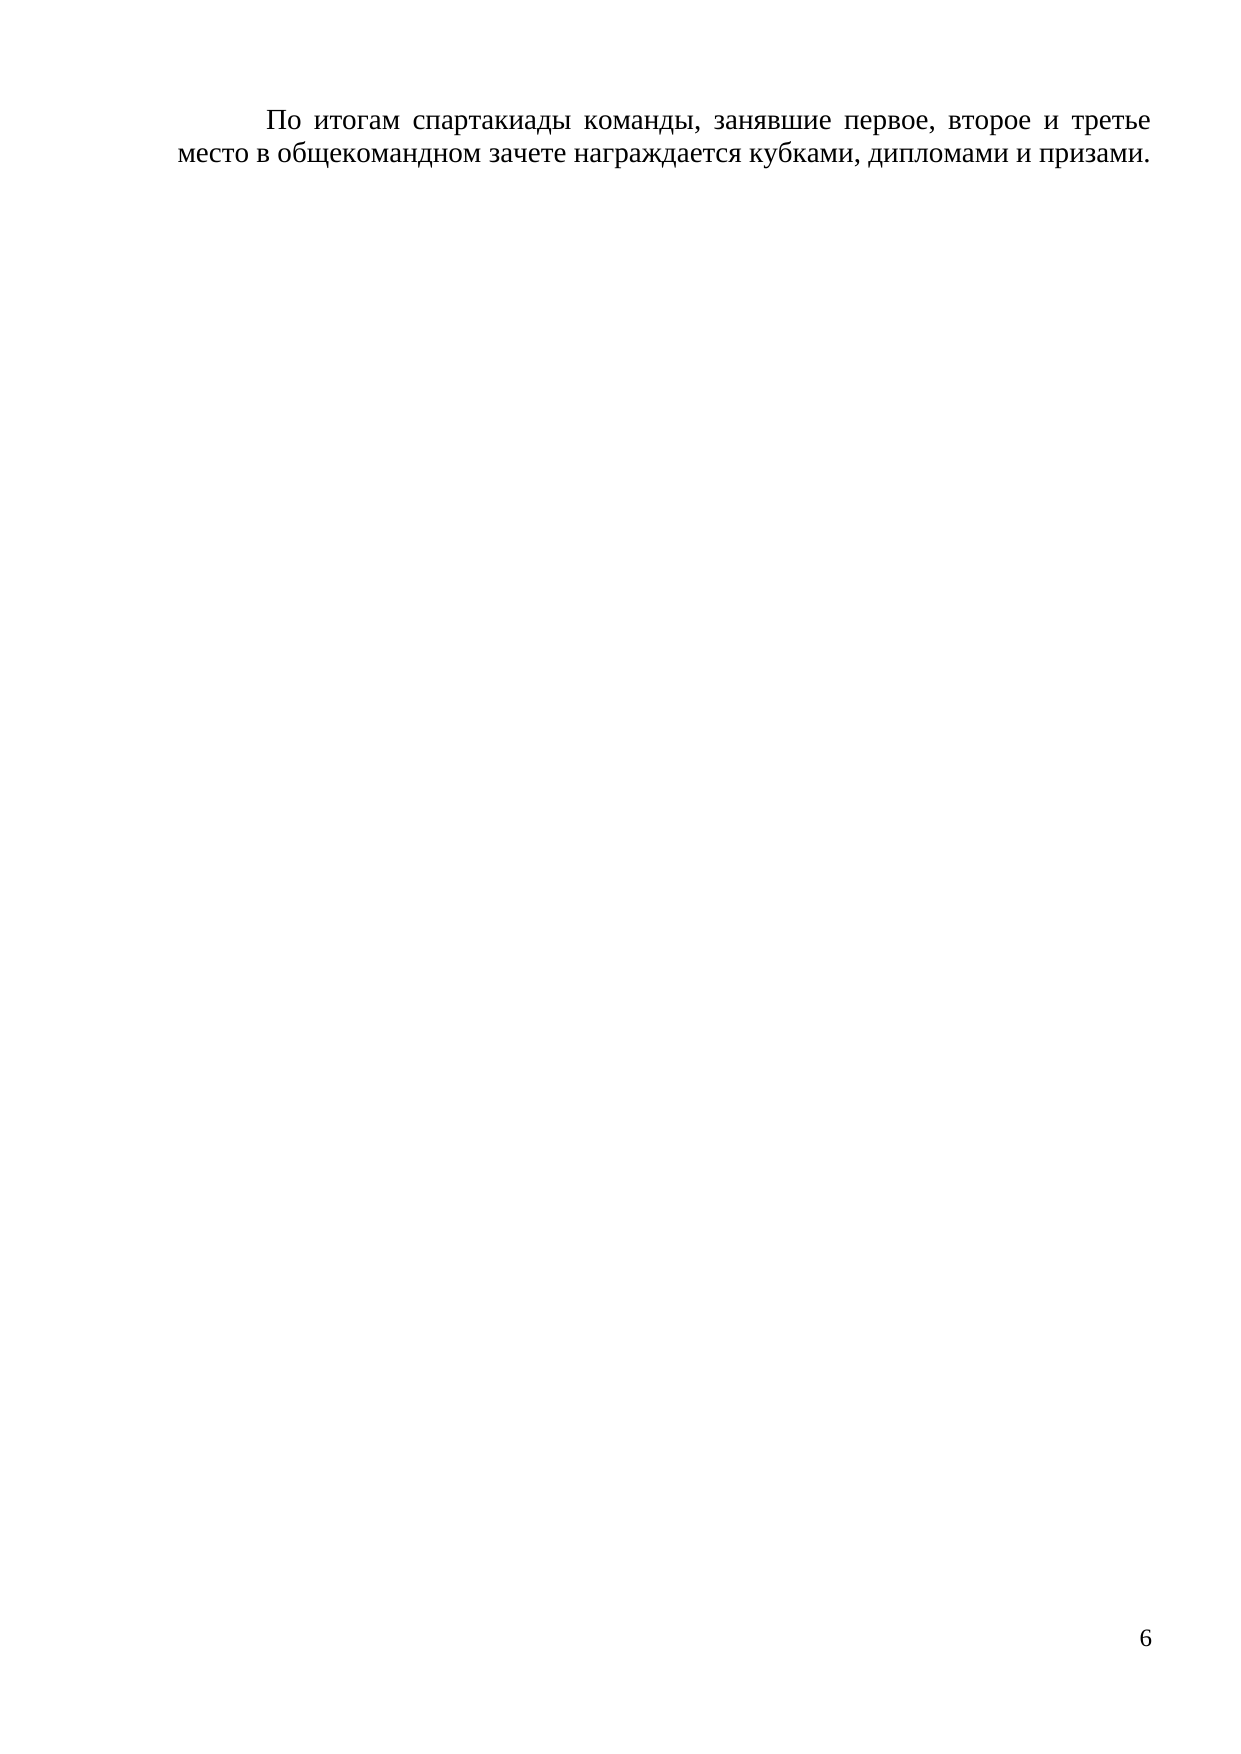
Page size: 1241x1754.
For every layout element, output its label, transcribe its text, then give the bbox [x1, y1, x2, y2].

text По итогам спартакиады команды, занявшие первое, второе и третье место в общекомандном зачете награждается кубками, дипломами и призами. [177, 102, 1152, 169]
